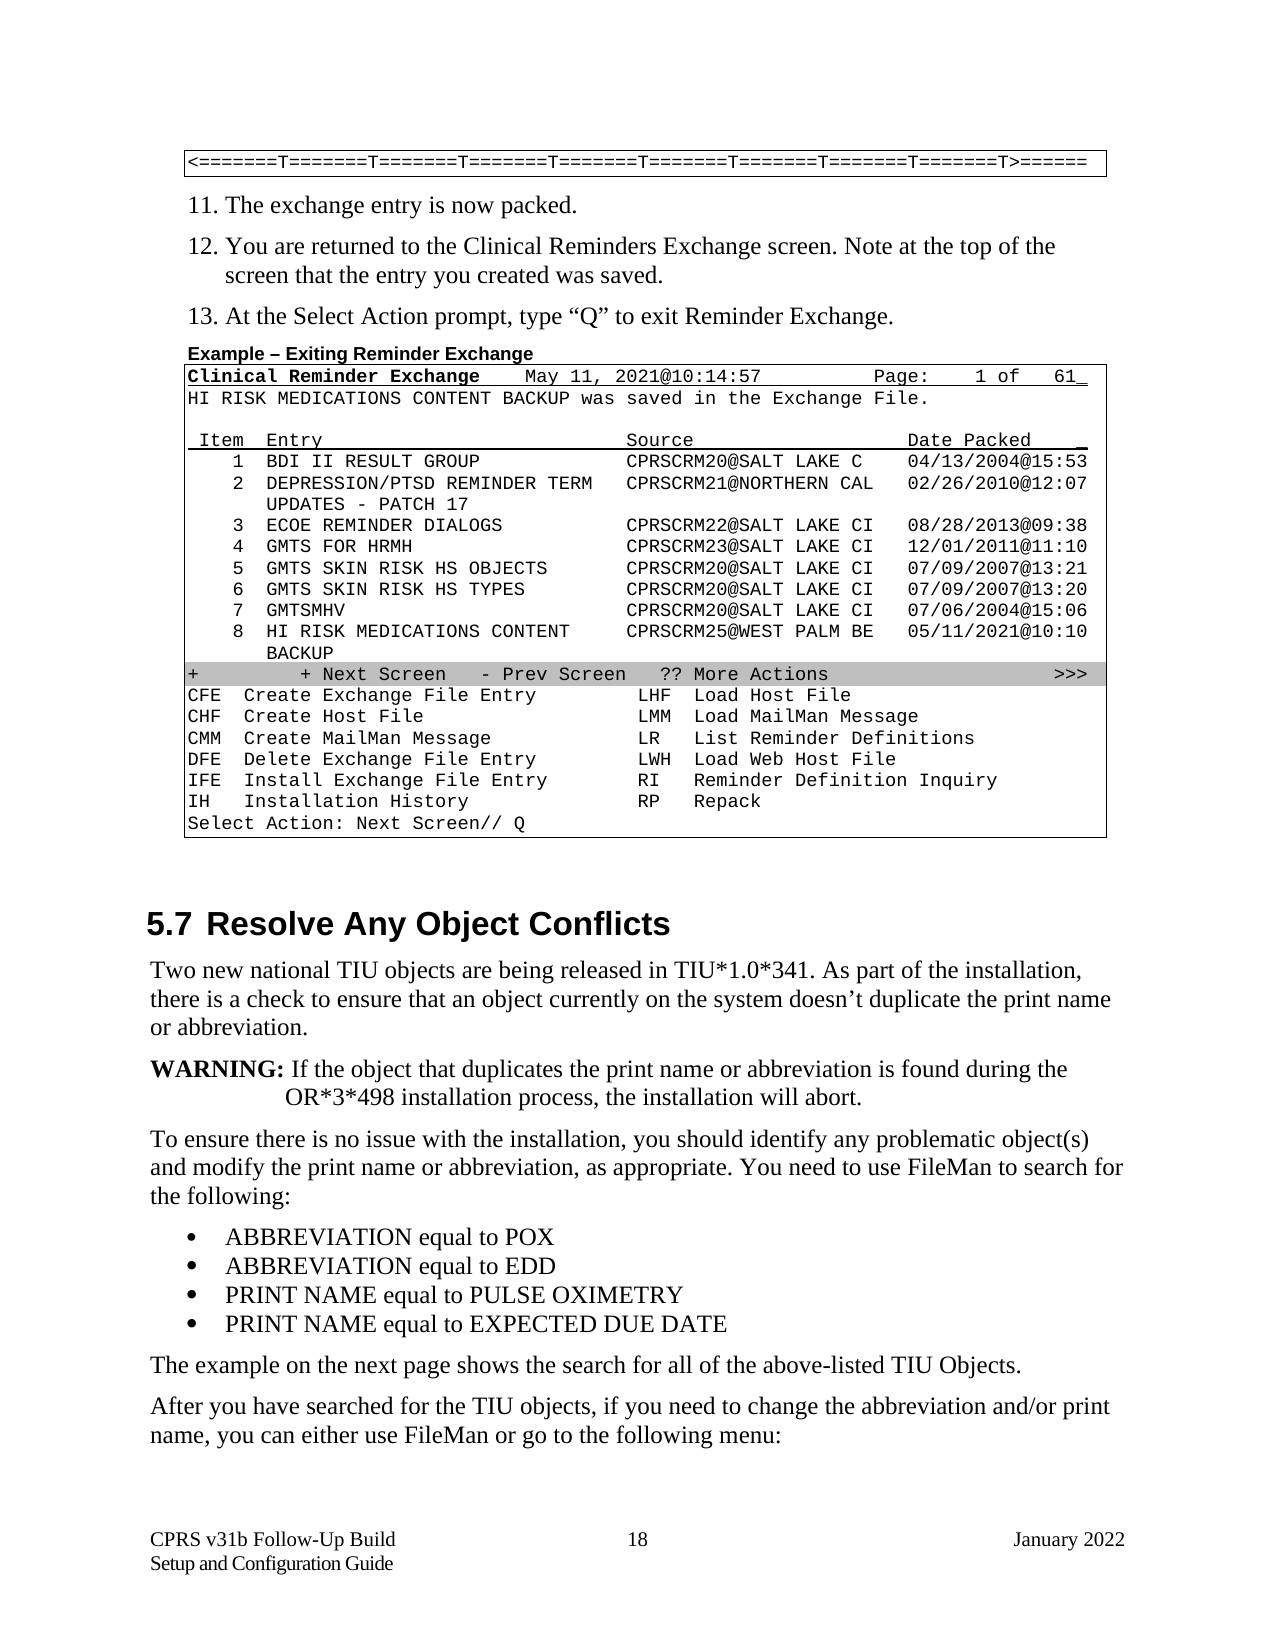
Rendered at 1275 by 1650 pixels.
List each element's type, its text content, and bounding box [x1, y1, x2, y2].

text CMM Create MailMan Message LR List Reminder Definitions [185, 725, 1106, 747]
text + + Next Screen - Prev Screen ?? More Actions >>> [185, 662, 1106, 683]
text Example – Exiting Reminder Exchange [187, 342, 1125, 364]
text CHF Create Host File LMM Load MailMan Message [185, 704, 1106, 725]
text Clinical Reminder Exchange May 11, 2021@10:14:57 Page: 1 of 61_ [185, 365, 1106, 385]
list ABBREVIATION equal to POX [187, 1222, 1125, 1251]
text 7 GMTSMHV CPRSCRM20@SALT LAKE CI 07/06/2004@15:06 [185, 598, 1106, 619]
text IH Installation History RP Repack [185, 789, 1106, 810]
text BACKUP [185, 640, 1106, 662]
text To ensure there is no issue with the installation, you should identify any problematic object(s) and modify the print name or abbreviation, as appropriate. You need to use FileMan to search for the following: [150, 1124, 1125, 1210]
text Select Action: Next Screen// Q [185, 810, 1106, 837]
list ABBREVIATION equal to EDD [187, 1251, 1125, 1280]
text 5 GMTS SKIN RISK HS OBJECTS CPRSCRM20@SALT LAKE CI 07/09/2007@13:21 [185, 555, 1106, 577]
text After you have searched for the TIU objects, if you need to change the abbreviation and/or print name, you can either use FileMan or go to the following menu: [150, 1391, 1125, 1449]
text The example on the next page shows the search for all of the above-listed TIU Objects. [150, 1350, 1125, 1379]
text Item Entry Source Date Packed _ [185, 428, 1106, 449]
text 4 GMTS FOR HRMH CPRSCRM23@SALT LAKE CI 12/01/2011@11:10 [185, 534, 1106, 555]
text 6 GMTS SKIN RISK HS TYPES CPRSCRM20@SALT LAKE CI 07/09/2007@13:20 [185, 577, 1106, 598]
subtitle Resolve Any Object Conflicts [146, 904, 1125, 942]
text DFE Delete Exchange File Entry LWH Load Web Host File [185, 747, 1106, 768]
list At the Select Action prompt, type “Q” to exit Reminder Exchange. [187, 301, 1125, 330]
text IFE Install Exchange File Entry RI Reminder Definition Inquiry [185, 768, 1106, 789]
text HI RISK MEDICATIONS CONTENT BACKUP was saved in the Exchange File. [185, 385, 1106, 410]
text <=======T=======T=======T=======T=======T=======T=======T=======T=======T>====== [185, 151, 1106, 176]
list The exchange entry is now packed. [187, 190, 1125, 219]
list You are returned to the Clinical Reminders Exchange screen. Note at the top of the screen that the entry you created was saved. [187, 231, 1125, 289]
list PRINT NAME equal to EXPECTED DUE DATE [187, 1309, 1125, 1337]
text CFE Create Exchange File Entry LHF Load Host File [185, 683, 1106, 704]
text 2 DEPRESSION/PTSD REMINDER TERM CPRSCRM21@NORTHERN CAL 02/26/2010@12:07 [185, 470, 1106, 492]
text 1 BDI II RESULT GROUP CPRSCRM20@SALT LAKE C 04/13/2004@15:53 [185, 449, 1106, 470]
text UPDATES - PATCH 17 [185, 492, 1106, 513]
text 3 ECOE REMINDER DIALOGS CPRSCRM22@SALT LAKE CI 08/28/2013@09:38 [185, 513, 1106, 534]
text Two new national TIU objects are being released in TIU*1.0*341. As part of the installation, there is a check to ensure that an object currently on the system doesn’t duplicate the print name or abbreviation. [150, 955, 1125, 1041]
list PRINT NAME equal to PULSE OXIMETRY [187, 1280, 1125, 1309]
text WARNING: If the object that duplicates the print name or abbreviation is found during the OR*3*498 installation process, the installation will abort. [150, 1054, 1125, 1111]
text 8 HI RISK MEDICATIONS CONTENT CPRSCRM25@WEST PALM BE 05/11/2021@10:10 [185, 619, 1106, 640]
